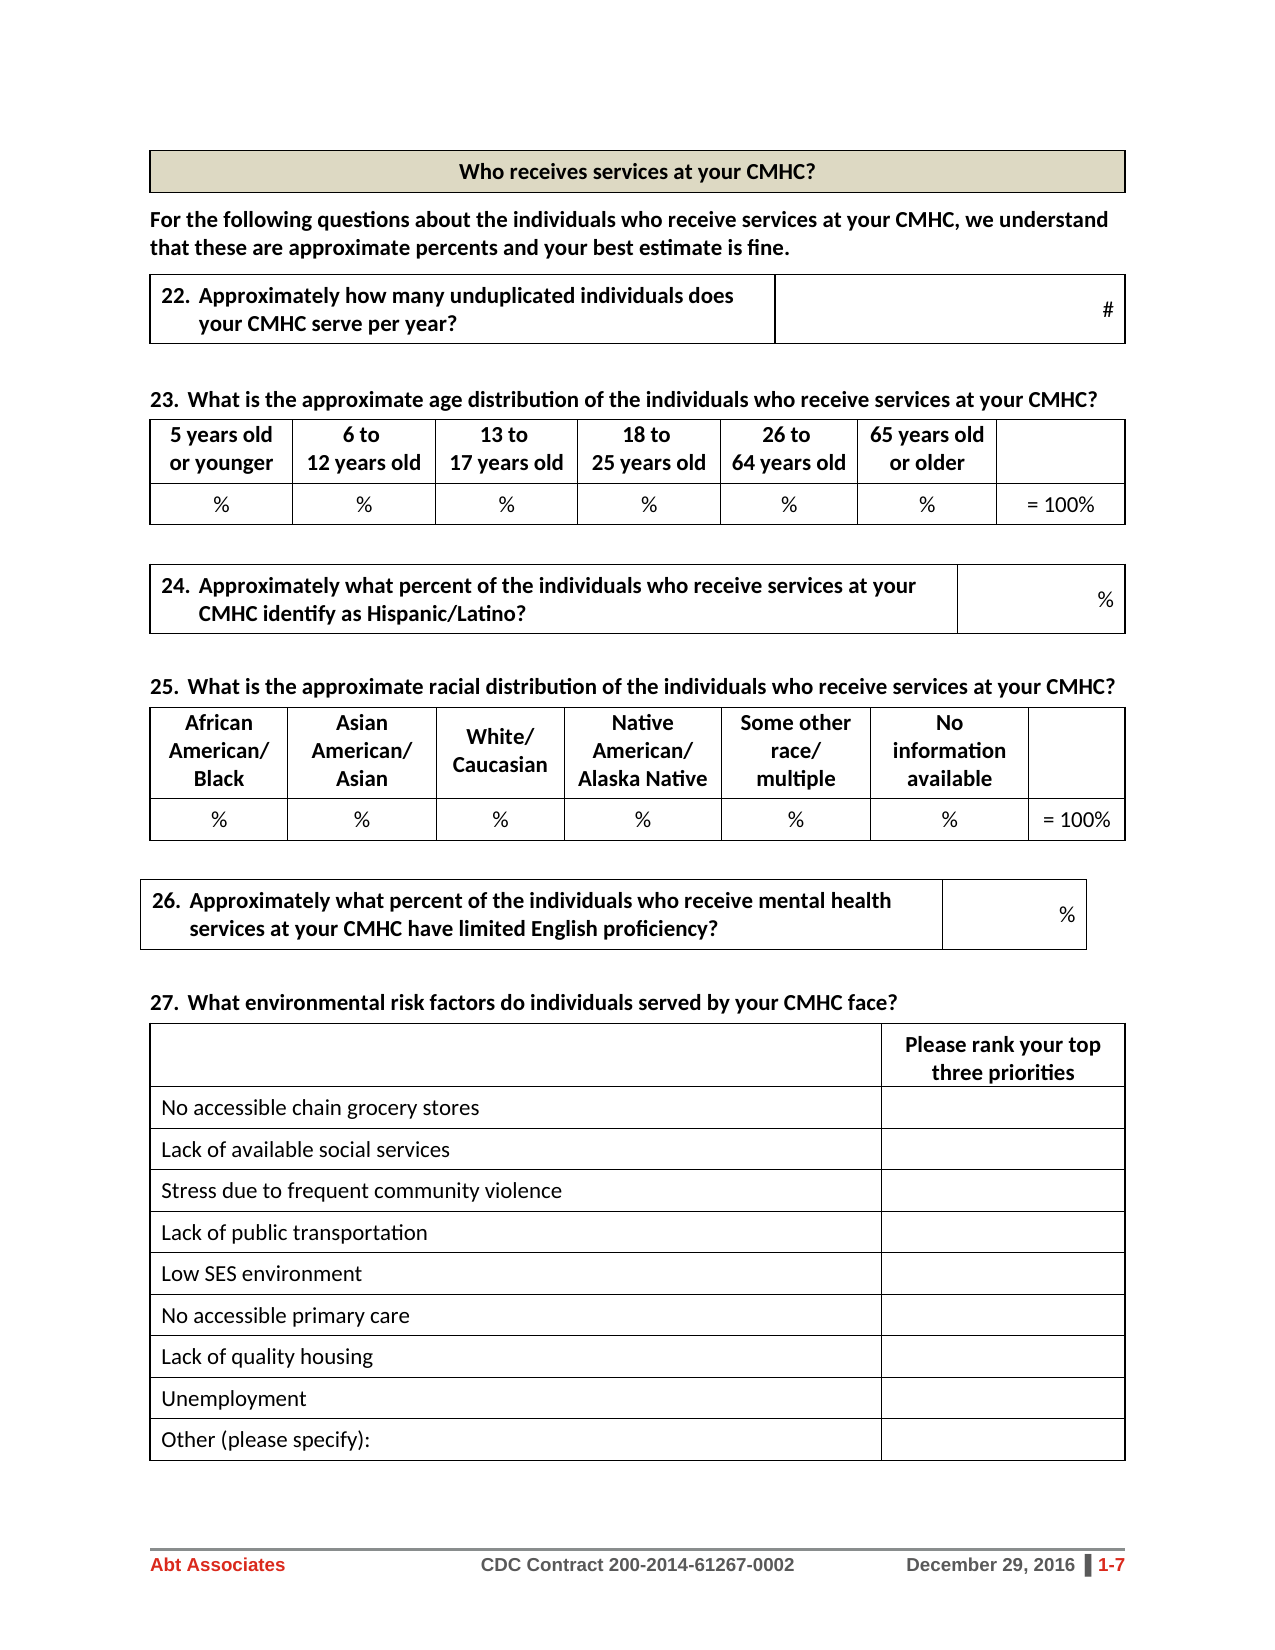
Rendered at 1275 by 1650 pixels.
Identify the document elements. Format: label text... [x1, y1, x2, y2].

table_cell % [437, 799, 564, 840]
table_cell % [151, 799, 287, 840]
table_header % [958, 565, 1124, 633]
table_cell % [288, 799, 436, 840]
table_cell Lack of available social services [151, 1129, 881, 1169]
table_header 5 years old or younger [151, 420, 292, 482]
table_cell Other (please specify): [151, 1419, 881, 1460]
table_cell [882, 1295, 1124, 1335]
table_header % [943, 880, 1086, 949]
table_header Approximately how many unduplicated individuals does your CMHC serve per year? [151, 275, 774, 343]
table_header [997, 420, 1124, 482]
table_header Native American/ Alaska Native [565, 708, 721, 798]
table_cell % [293, 484, 435, 524]
table_cell Lack of quality housing [151, 1336, 881, 1377]
list What environmental risk factors do individuals served by your CMHC face? [150, 988, 1125, 1016]
table_cell = 100% [1029, 799, 1124, 840]
table_header Some other race/ multiple [722, 708, 870, 798]
table_cell % [565, 799, 721, 840]
table_header # [776, 275, 1124, 343]
table_header [1029, 708, 1124, 798]
table_cell % [871, 799, 1028, 840]
table_header 13 to 17 years old [436, 420, 577, 482]
table_header [151, 1024, 881, 1086]
table_header 18 to 25 years old [578, 420, 720, 482]
table_header 65 years old or older [858, 420, 996, 482]
table_cell % [858, 484, 996, 524]
table_cell % [436, 484, 577, 524]
table_header Asian American/ Asian [288, 708, 436, 798]
table_cell Stress due to frequent community violence [151, 1170, 881, 1211]
table_cell [882, 1419, 1124, 1460]
text For the following questions about the individuals who receive services at your CMHC, we understand that these are approximate percents and your best estimate is fine. [150, 205, 1125, 261]
table_cell [882, 1378, 1124, 1418]
table_cell % [578, 484, 720, 524]
table_header White/ Caucasian [437, 708, 564, 798]
table_header Please rank your top three priorities [882, 1024, 1124, 1086]
table_cell % [151, 484, 292, 524]
table_cell [882, 1212, 1124, 1252]
table_cell No accessible chain grocery stores [151, 1087, 881, 1127]
table_cell No accessible primary care [151, 1295, 881, 1335]
table_cell % [722, 799, 870, 840]
table_cell % [721, 484, 857, 524]
table_cell [882, 1253, 1124, 1294]
table_header Approximately what percent of the individuals who receive mental health services at your CMHC have limited English proficiency? [141, 880, 942, 949]
table_header Who receives services at your CMHC? [151, 151, 1124, 192]
list What is the approximate age distribution of the individuals who receive services at your CMHC? [150, 385, 1125, 413]
table_header African American/ Black [151, 708, 287, 798]
table_header No information available [871, 708, 1028, 798]
table_cell [882, 1336, 1124, 1377]
table_cell [882, 1129, 1124, 1169]
table_header 6 to 12 years old [293, 420, 435, 482]
table_header Approximately what percent of the individuals who receive services at your CMHC identify as Hispanic/Latino? [151, 565, 957, 633]
list What is the approximate racial distribution of the individuals who receive services at your CMHC? [150, 672, 1125, 701]
table_cell [882, 1087, 1124, 1127]
table_header 26 to 64 years old [721, 420, 857, 482]
table_cell [882, 1170, 1124, 1211]
table_cell Low SES environment [151, 1253, 881, 1294]
table_cell Lack of public transportation [151, 1212, 881, 1252]
table_cell Unemployment [151, 1378, 881, 1418]
table_cell = 100% [997, 484, 1124, 524]
